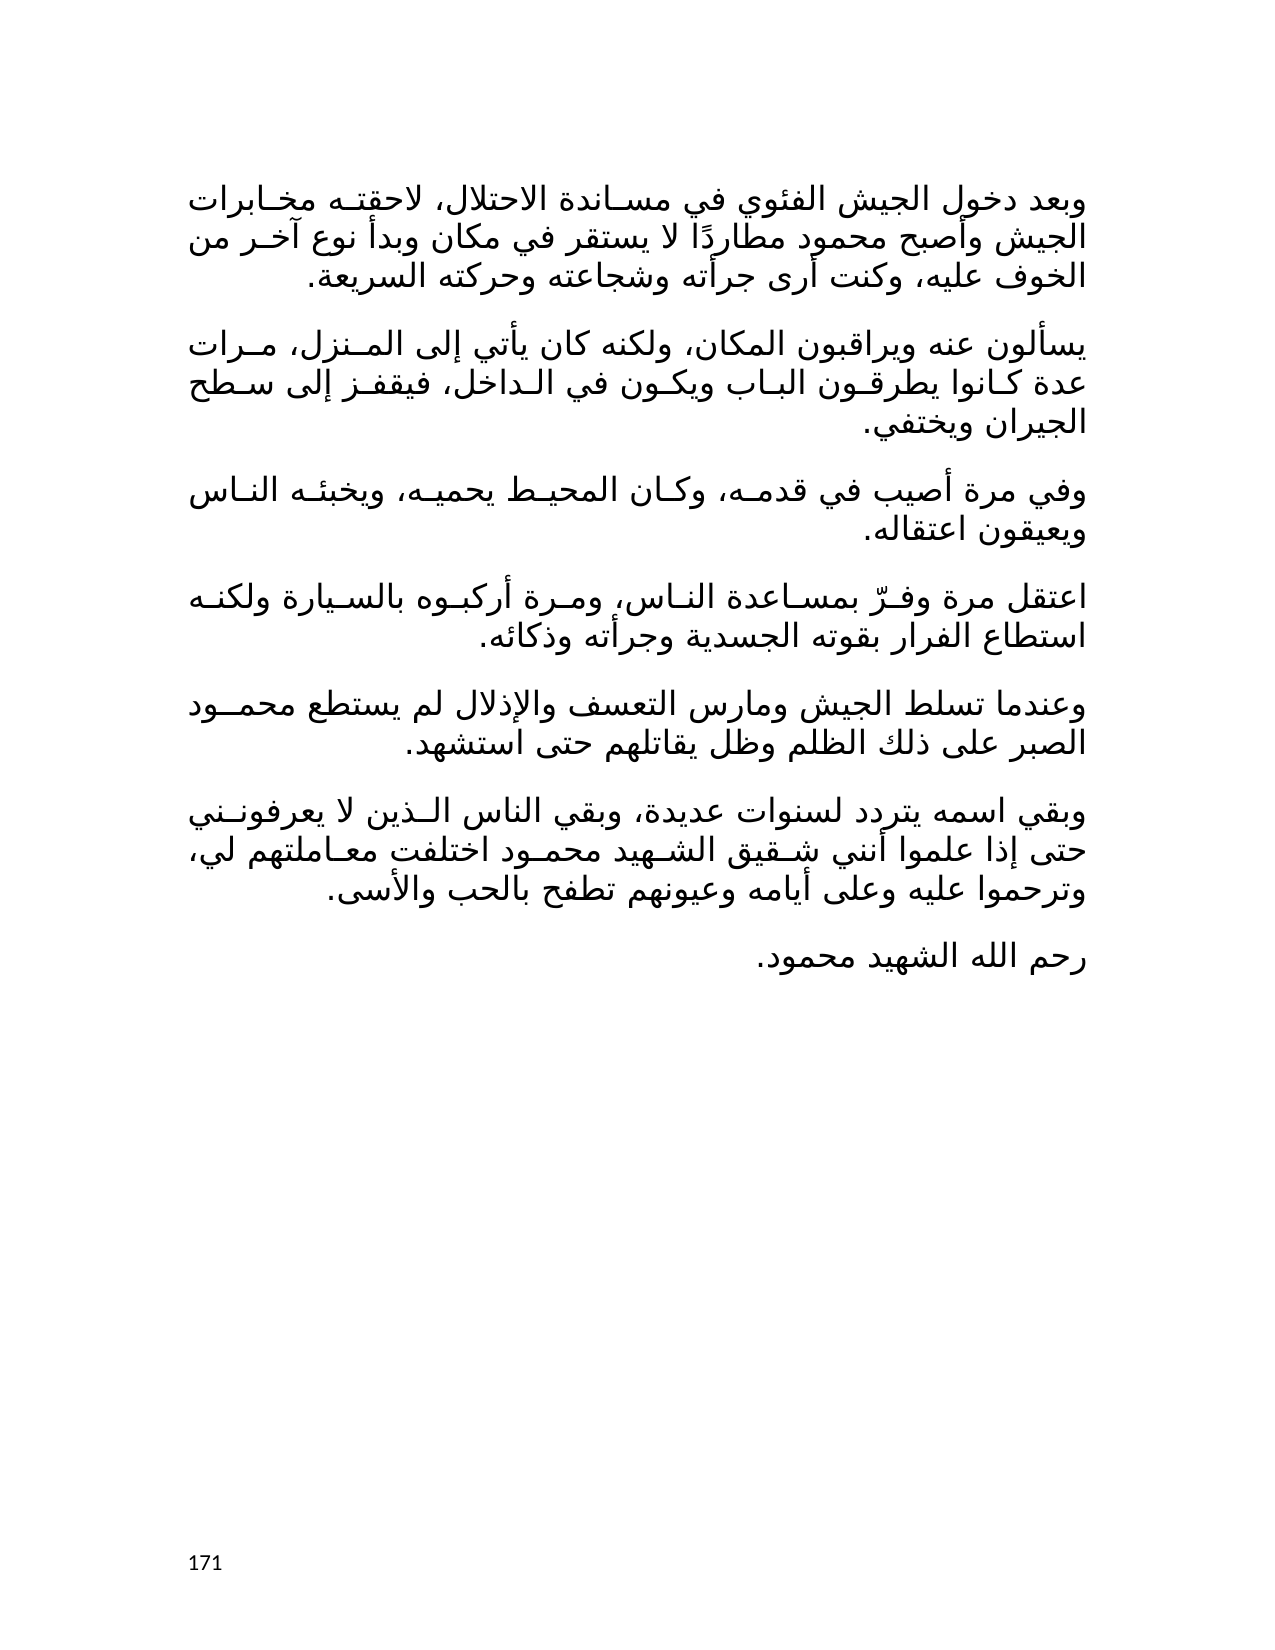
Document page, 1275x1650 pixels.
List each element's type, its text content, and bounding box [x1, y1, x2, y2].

text يسألون عنه ويراقبون المكان، ولكنه كان يأتي إلى المنزل، مرات عدة كانوا يطرقون الباب ويكون في الداخل، فيقفز إلى سطح الجيران ويختفي. [187, 325, 1087, 441]
text وبقي اسمه يتردد لسنوات عديدة، وبقي الناس الذين لا يعرفونني حتى إذا علموا أنني شقيق الشهيد محمود اختلفت معاملتهم لي، وترحموا عليه وعلى أيامه وعيونهم تطفح بالحب والأسى. [187, 791, 1087, 908]
text رحم الله الشهيد محمود. [187, 937, 1087, 976]
text وبعد دخول الجيش الفئوي في مساندة الاحتلال، لاحقته مخابرات الجيش وأصبح محمود مطاردًا لا يستقر في مكان وبدأ نوع آخر من الخوف عليه، وكنت أرى جرأته وشجاعته وحركته السريعة. [187, 179, 1087, 296]
text اعتقل مرة وفرّ بمساعدة الناس، ومرة أركبوه بالسيارة ولكنه استطاع الفرار بقوته الجسدية وجرأته وذكائه. [187, 577, 1087, 655]
text وعندما تسلط الجيش ومارس التعسف والإذلال لم يستطع محمود الصبر على ذلك الظلم وظل يقاتلهم حتى استشهد. [187, 684, 1087, 762]
text وفي مرة أصيب في قدمه، وكان المحيط يحميه، ويخبئه الناس ويعيقون اعتقاله. [187, 471, 1087, 548]
